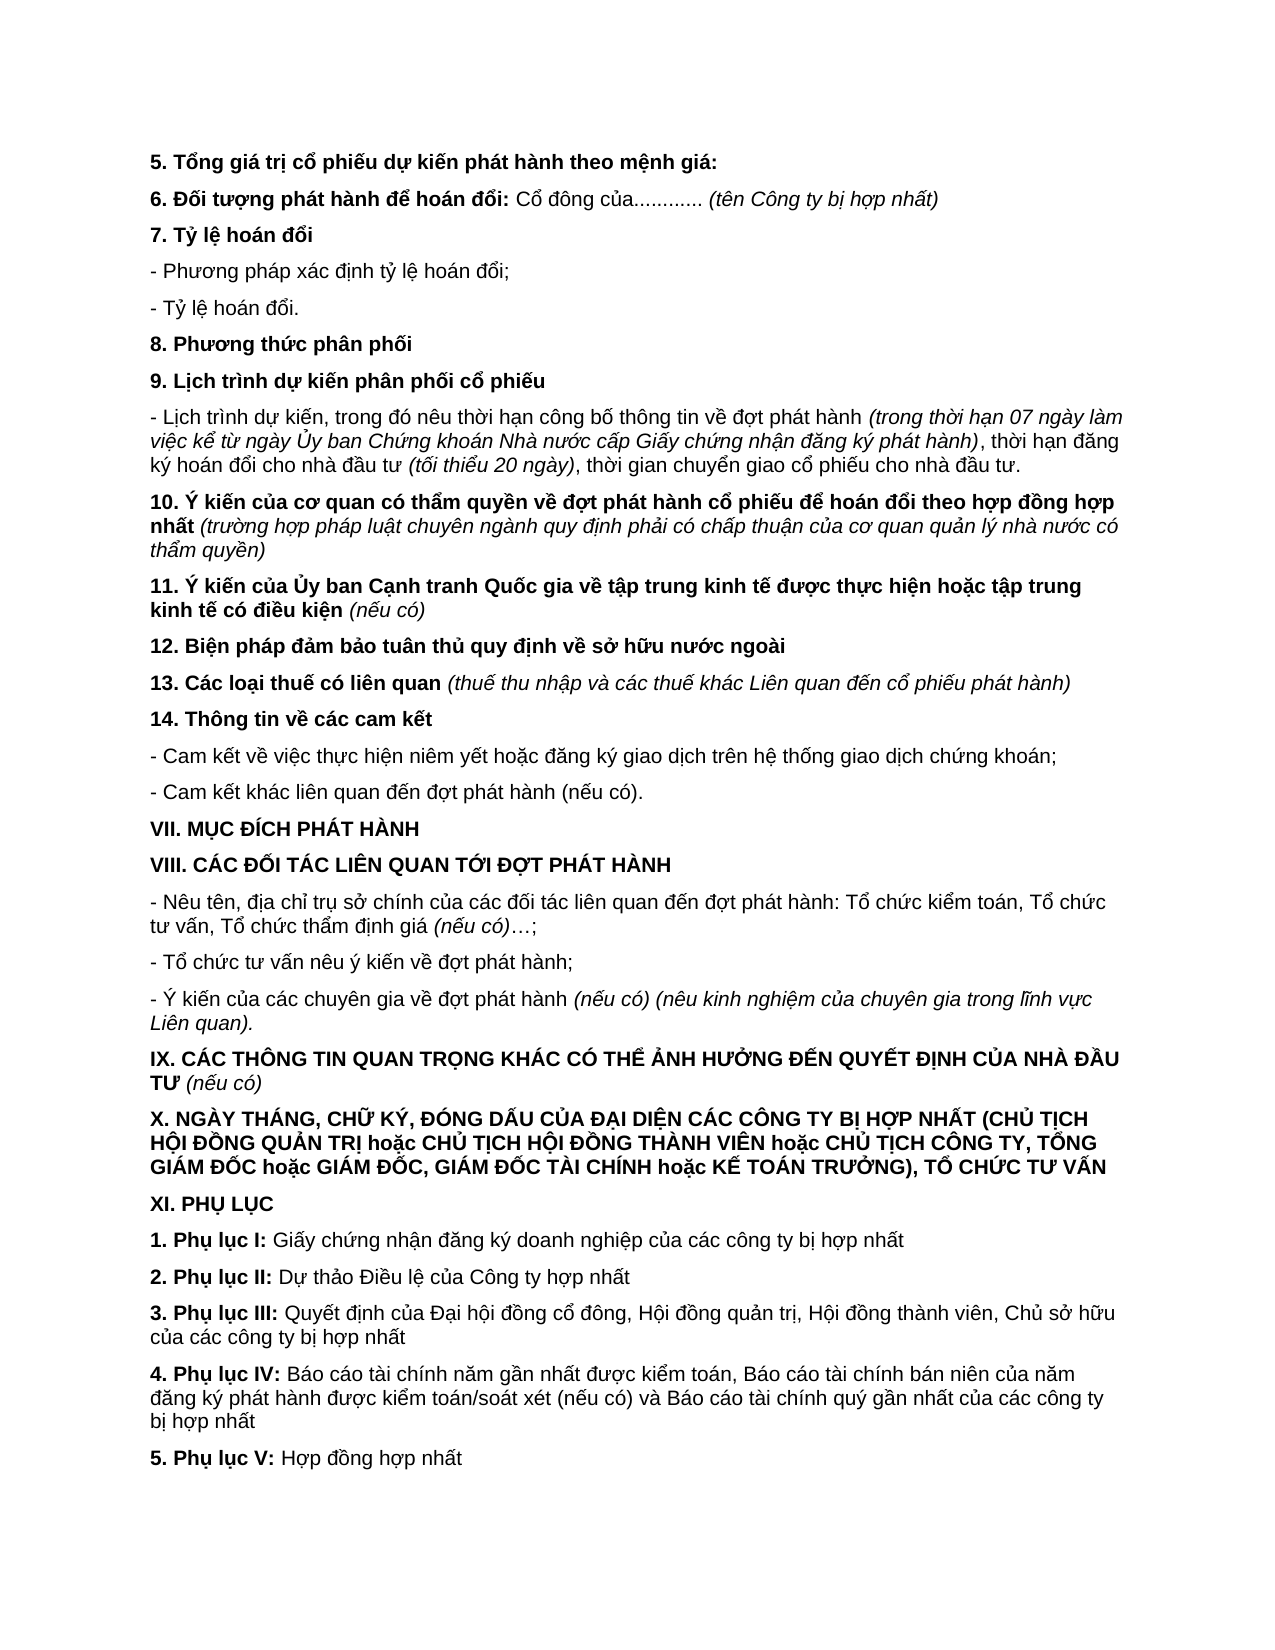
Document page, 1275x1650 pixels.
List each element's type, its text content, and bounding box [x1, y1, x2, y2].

text 3. Phụ lục III: Quyết định của Đại hội đồng cổ đông, Hội đồng quản trị, Hội đồng thành viên, Chủ sở hữu của các công ty bị hợp nhất [150, 1301, 1125, 1349]
text X. NGÀY THÁNG, CHỮ KÝ, ĐÓNG DẤU CỦA ĐẠI DIỆN CÁC CÔNG TY BỊ HỢP NHẤT (CHỦ TỊCH HỘI ĐỒNG QUẢN TRỊ hoặc CHỦ TỊCH HỘI ĐỒNG THÀNH VIÊN hoặc CHỦ TỊCH CÔNG TY, TỔNG GIÁM ĐỐC hoặc GIÁM ĐỐC, GIÁM ĐỐC TÀI CHÍNH hoặc KẾ TOÁN TRƯỞNG), TỔ CHỨC TƯ VẤN [150, 1107, 1125, 1179]
text 7. Tỷ lệ hoán đổi [150, 223, 1125, 247]
text 5. Phụ lục V: Hợp đồng hợp nhất [150, 1446, 1125, 1470]
text 4. Phụ lục IV: Báo cáo tài chính năm gần nhất được kiểm toán, Báo cáo tài chính bán niên của năm đăng ký phát hành được kiểm toán/soát xét (nếu có) và Báo cáo tài chính quý gần nhất của các công ty bị hợp nhất [150, 1361, 1125, 1433]
text - Cam kết về việc thực hiện niêm yết hoặc đăng ký giao dịch trên hệ thống giao dịch chứng khoán; [150, 744, 1125, 768]
text - Cam kết khác liên quan đến đợt phát hành (nếu có). [150, 780, 1125, 804]
text - Ý kiến của các chuyên gia về đợt phát hành (nếu có) (nêu kinh nghiệm của chuyên gia trong lĩnh vực Liên quan). [150, 986, 1125, 1034]
text 10. Ý kiến của cơ quan có thẩm quyền về đợt phát hành cổ phiếu để hoán đổi theo hợp đồng hợp nhất (trường hợp pháp luật chuyên ngành quy định phải có chấp thuận của cơ quan quản lý nhà nước có thẩm quyền) [150, 489, 1125, 561]
text VII. MỤC ĐÍCH PHÁT HÀNH [150, 817, 1125, 841]
text 2. Phụ lục II: Dự thảo Điều lệ của Công ty hợp nhất [150, 1264, 1125, 1288]
text - Nêu tên, địa chỉ trụ sở chính của các đối tác liên quan đến đợt phát hành: Tổ chức kiểm toán, Tổ chức tư vấn, Tổ chức thẩm định giá (nếu có)…; [150, 889, 1125, 937]
text 11. Ý kiến của Ủy ban Cạnh tranh Quốc gia về tập trung kinh tế được thực hiện hoặc tập trung kinh tế có điều kiện (nếu có) [150, 574, 1125, 622]
text 13. Các loại thuế có liên quan (thuế thu nhập và các thuế khác Liên quan đến cổ phiếu phát hành) [150, 671, 1125, 695]
text 8. Phương thức phân phối [150, 332, 1125, 356]
text 12. Biện pháp đảm bảo tuân thủ quy định về sở hữu nước ngoài [150, 634, 1125, 658]
text VIII. CÁC ĐỐI TÁC LIÊN QUAN TỚI ĐỢT PHÁT HÀNH [150, 853, 1125, 877]
text 1. Phụ lục I: Giấy chứng nhận đăng ký doanh nghiệp của các công ty bị hợp nhất [150, 1228, 1125, 1252]
text - Tổ chức tư vấn nêu ý kiến về đợt phát hành; [150, 950, 1125, 974]
text IX. CÁC THÔNG TIN QUAN TRỌNG KHÁC CÓ THỂ ẢNH HƯỞNG ĐẾN QUYẾT ĐỊNH CỦA NHÀ ĐẦU TƯ (nếu có) [150, 1047, 1125, 1095]
text XI. PHỤ LỤC [150, 1192, 1125, 1216]
text 14. Thông tin về các cam kết [150, 707, 1125, 731]
text - Phương pháp xác định tỷ lệ hoán đổi; [150, 259, 1125, 283]
text 5. Tổng giá trị cổ phiếu dự kiến phát hành theo mệnh giá: [150, 150, 1125, 174]
text - Lịch trình dự kiến, trong đó nêu thời hạn công bố thông tin về đợt phát hành (trong thời hạn 07 ngày làm việc kể từ ngày Ủy ban Chứng khoán Nhà nước cấp Giấy chứng nhận đăng ký phát hành), thời hạn đăng ký hoán đổi cho nhà đầu tư (tối thiểu 20 ngày), thời gian chuyển giao cổ phiếu cho nhà đầu tư. [150, 405, 1125, 477]
text 9. Lịch trình dự kiến phân phối cổ phiếu [150, 369, 1125, 393]
text 6. Đối tượng phát hành để hoán đổi: Cổ đông của............ (tên Công ty bị hợp nhất) [150, 186, 1125, 210]
text - Tỷ lệ hoán đổi. [150, 296, 1125, 320]
